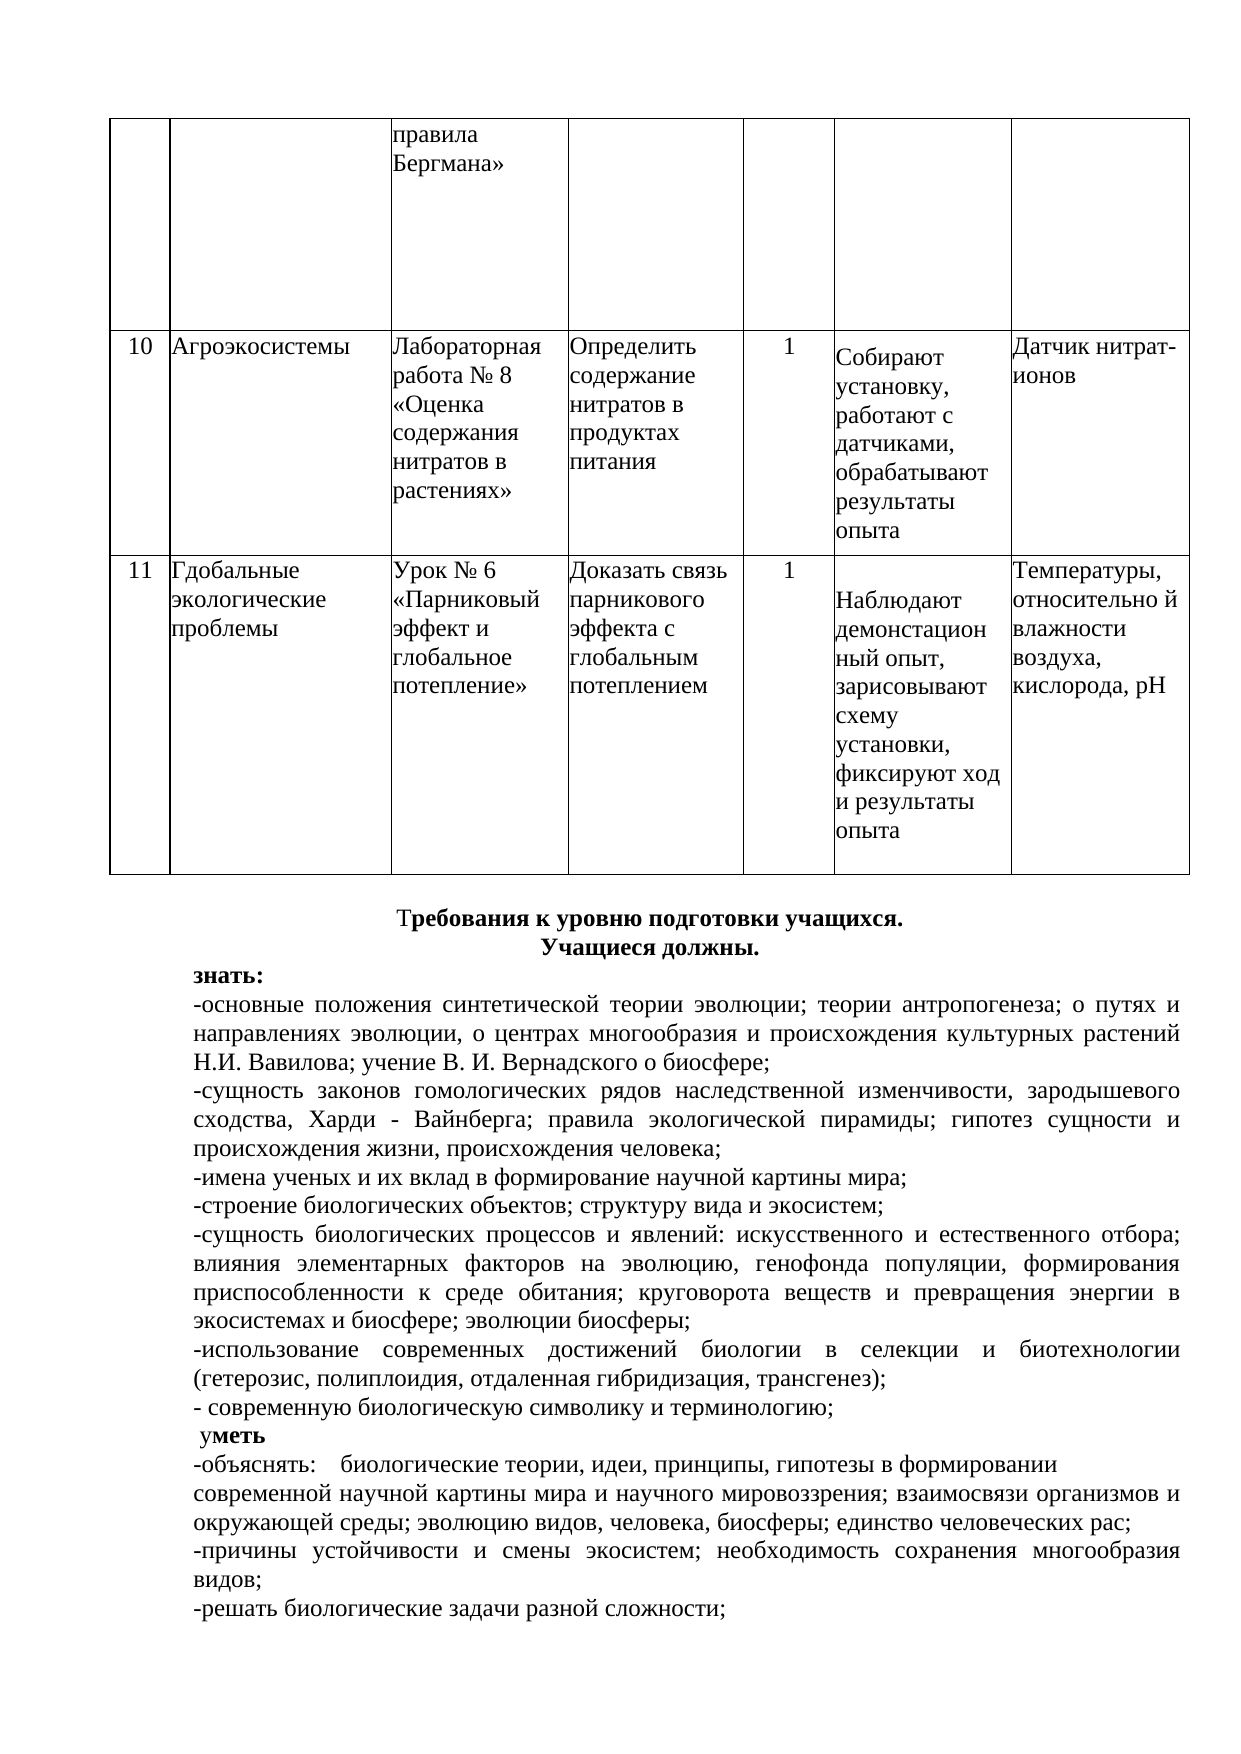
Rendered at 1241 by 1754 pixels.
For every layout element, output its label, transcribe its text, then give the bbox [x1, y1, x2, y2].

table_cell Лабораторная работа № 8 «Оценка содержания нитратов в растениях» [392, 331, 568, 554]
table_cell Датчик нитрат-ионов [1012, 331, 1189, 554]
table_header [171, 119, 391, 330]
text Учащиеся должны. [118, 932, 1181, 960]
table_cell Наблюдают демонстацион ный опыт, зарисовывают схему установки, фиксируют ход и результаты опыта [835, 556, 1011, 873]
table_cell Агроэкосистемы [171, 331, 391, 554]
table_header [111, 119, 169, 330]
text Требования к уровню подготовки учащихся. [118, 903, 1181, 932]
text современной научной картины мира и научного мировоззрения; взаимосвязи организмов и окружающей среды; эволюцию видов, человека, биосферы; единство человеческих рас; [193, 1478, 1181, 1535]
text -сущность биологических процессов и явлений: искусственного и естественного отбора; влияния элементарных факторов на эволюцию, генофонда популяции, формирования приспособленности к среде обитания; круговорота веществ и превращения энергии в экосистемах и биосфере; эволюции биосферы; [193, 1219, 1181, 1334]
text - современную биологическую символику и терминологию; [118, 1392, 1181, 1420]
text знать: [118, 960, 1181, 989]
text -объяснять: биологические теории, идеи, принципы, гипотезы в формировании [118, 1449, 1181, 1478]
text -строение биологических объектов; структуру вида и экосистем; [118, 1190, 1181, 1219]
text -причины устойчивости и смены экосистем; необходимость сохранения многообразия видов; [193, 1535, 1181, 1593]
table_cell 1 [744, 556, 834, 873]
text -решать биологические задачи разной сложности; [118, 1593, 1181, 1622]
table_header [744, 119, 834, 330]
table_cell 10 [111, 331, 169, 554]
table_cell Определить содержание нитратов в продуктах питания [569, 331, 743, 554]
table_cell Урок № 6 «Парниковый эффект и глобальное потепление» [392, 556, 568, 873]
table_header правила Бергмана» [392, 119, 568, 330]
table_cell Доказать связь парникового эффекта с глобальным потеплением [569, 556, 743, 873]
text -сущность законов гомологических рядов наследственной изменчивости, зародышевого сходства, Харди - Вайнберга; правила экологической пирамиды; гипотез сущности и происхождения жизни, происхождения человека; [193, 1075, 1181, 1162]
table_header [1012, 119, 1189, 330]
text -имена ученых и их вклад в формирование научной картины мира; [118, 1162, 1181, 1190]
text -основные положения синтетической теории эволюции; теории антропогенеза; о путях и направлениях эволюции, о центрах многообразия и происхождения культурных растений Н.И. Вавилова; учение В. И. Вернадского о биосфере; [193, 989, 1181, 1075]
table_header [569, 119, 743, 330]
text -использование современных достижений биологии в селекции и биотехнологии (гетерозис, полиплоидия, отдаленная гибридизация, трансгенез); [193, 1334, 1181, 1392]
text уметь [118, 1420, 1181, 1449]
table_cell 1 [744, 331, 834, 554]
table_cell 11 [111, 556, 169, 873]
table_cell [835, 331, 1011, 554]
table_cell Температуры, относительно й влажности воздуха, кислорода, рН [1012, 556, 1189, 873]
table_cell Гдобальные экологические проблемы [171, 556, 391, 873]
table_header [835, 119, 1011, 330]
